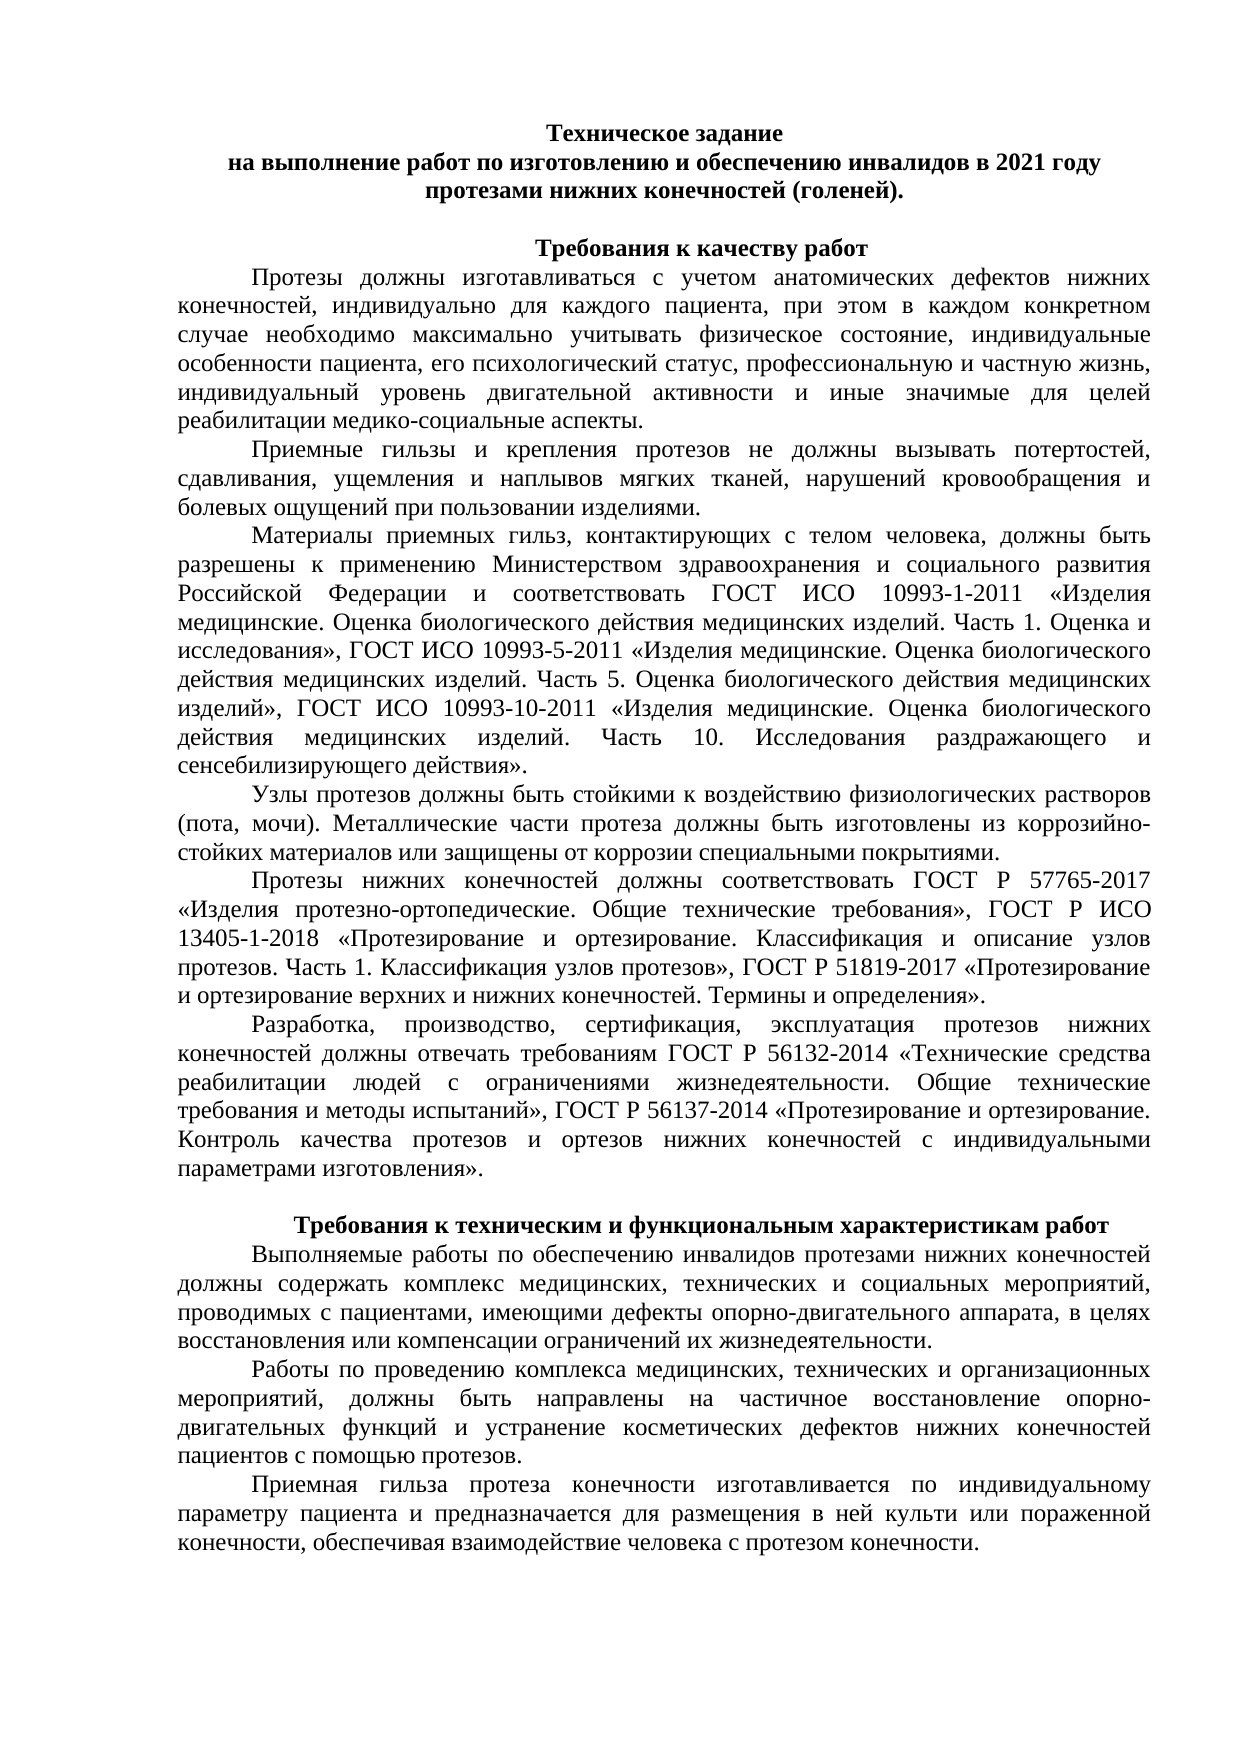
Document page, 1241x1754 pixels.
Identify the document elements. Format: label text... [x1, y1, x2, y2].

text Требования к техническим и функциональным характеристикам работ [177, 1211, 1152, 1239]
text на выполнение работ по изготовлению и обеспечению инвалидов в 2021 году протезами нижних конечностей (голеней). [177, 147, 1152, 204]
text Приемная гильза протеза конечности изготавливается по индивидуальному параметру пациента и предназначается для размещения в ней культи или пораженной конечности, обеспечивая взаимодействие человека с протезом конечности. [177, 1469, 1152, 1556]
text Разработка, производство, сертификация, эксплуатация протезов нижних конечностей должны отвечать требованиям ГОСТ Р 56132-2014 «Технические средства реабилитации людей с ограничениями жизнедеятельности. Общие технические требования и методы испытаний», ГОСТ Р 56137-2014 «Протезирование и ортезирование. Контроль качества протезов и ортезов нижних конечностей с индивидуальными параметрами изготовления». [177, 1009, 1152, 1182]
text Техническое задание [177, 118, 1152, 147]
text Требования к качеству работ [177, 233, 1152, 262]
text Протезы нижних конечностей должны соответствовать ГОСТ Р 57765-2017 «Изделия протезно-ортопедические. Общие технические требования», ГОСТ Р ИСО 13405-1-2018 «Протезирование и ортезирование. Классификация и описание узлов протезов. Часть 1. Классификация узлов протезов», ГОСТ Р 51819-2017 «Протезирование и ортезирование верхних и нижних конечностей. Термины и определения». [177, 866, 1152, 1009]
text Приемные гильзы и крепления протезов не должны вызывать потертостей, сдавливания, ущемления и наплывов мягких тканей, нарушений кровообращения и болевых ощущений при пользовании изделиями. [177, 434, 1152, 521]
text Узлы протезов должны быть стойкими к воздействию физиологических растворов (пота, мочи). Металлические части протеза должны быть изготовлены из коррозийно-стойких материалов или защищены от коррозии специальными покрытиями. [177, 779, 1152, 866]
text Материалы приемных гильз, контактирующих с телом человека, должны быть разрешены к применению Министерством здравоохранения и социального развития Российской Федерации и соответствовать ГОСТ ИСО 10993-1-2011 «Изделия медицинские. Оценка биологического действия медицинских изделий. Часть 1. Оценка и исследования», ГОСТ ИСО 10993-5-2011 «Изделия медицинские. Оценка биологического действия медицинских изделий. Часть 5. Оценка биологического действия медицинских изделий», ГОСТ ИСО 10993-10-2011 «Изделия медицинские. Оценка биологического действия медицинских изделий. Часть 10. Исследования раздражающего и сенсебилизирующего действия». [177, 521, 1152, 779]
text Протезы должны изготавливаться с учетом анатомических дефектов нижних конечностей, индивидуально для каждого пациента, при этом в каждом конкретном случае необходимо максимально учитывать физическое состояние, индивидуальные особенности пациента, его психологический статус, профессиональную и частную жизнь, индивидуальный уровень двигательной активности и иные значимые для целей реабилитации медико-социальные аспекты. [177, 262, 1152, 434]
text Работы по проведению комплекса медицинских, технических и организационных мероприятий, должны быть направлены на частичное восстановление опорно-двигательных функций и устранение косметических дефектов нижних конечностей пациентов с помощью протезов. [177, 1354, 1152, 1469]
text Выполняемые работы по обеспечению инвалидов протезами нижних конечностей должны содержать комплекс медицинских, технических и социальных мероприятий, проводимых с пациентами, имеющими дефекты опорно-двигательного аппарата, в целях восстановления или компенсации ограничений их жизнедеятельности. [177, 1239, 1152, 1354]
